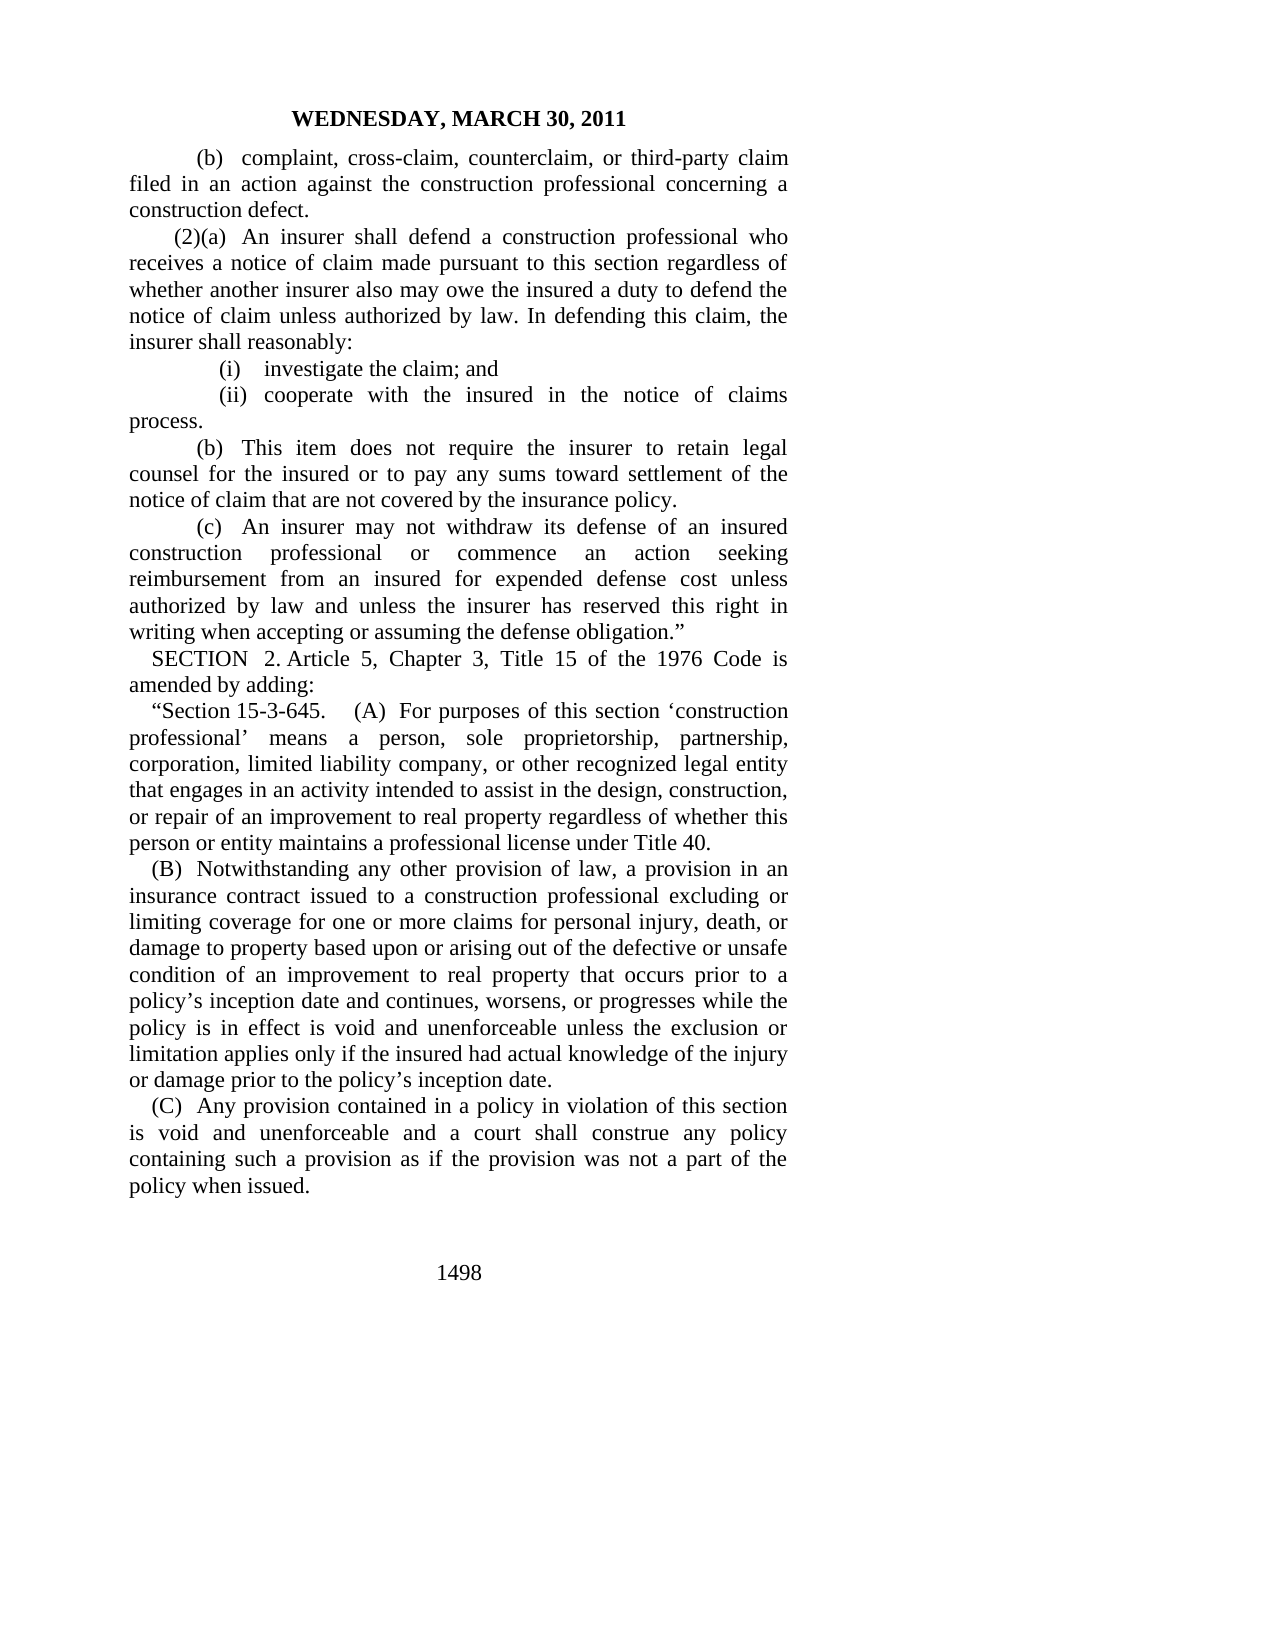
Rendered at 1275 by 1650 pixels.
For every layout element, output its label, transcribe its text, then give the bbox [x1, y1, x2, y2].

text (B) Notwithstanding any other provision of law, a provision in an insurance contract issued to a construction professional excluding or limiting coverage for one or more claims for personal injury, death, or damage to property based upon or arising out of the defective or unsafe condition of an improvement to real property that occurs prior to a policy’s inception date and continues, worsens, or progresses while the policy is in effect is void and unenforceable unless the exclusion or limitation applies only if the insured had actual knowledge of the injury or damage prior to the policy’s inception date. [129, 855, 789, 1093]
text (c) An insurer may not withdraw its defense of an insured construction professional or commence an action seeking reimbursement from an insured for expended defense cost unless authorized by law and unless the insurer has reserved this right in writing when accepting or assuming the defense obligation.” [129, 513, 789, 644]
text “Section 15-3-645. (A) For purposes of this section ‘construction professional’ means a person, sole proprietorship, partnership, corporation, limited liability company, or other recognized legal entity that engages in an activity intended to assist in the design, construction, or repair of an improvement to real property regardless of whether this person or entity maintains a professional license under Title 40. [129, 697, 789, 855]
text (b) This item does not require the insurer to retain legal counsel for the insured or to pay any sums toward settlement of the notice of claim that are not covered by the insurance policy. [129, 434, 789, 513]
text SECTION 2. Article 5, Chapter 3, Title 15 of the 1976 Code is amended by adding: [129, 644, 789, 697]
text (i) investigate the claim; and [129, 355, 789, 381]
text (C) Any provision contained in a policy in violation of this section is void and unenforceable and a court shall construe any policy containing such a provision as if the provision was not a part of the policy when issued. [129, 1093, 789, 1198]
text (ii) cooperate with the insured in the notice of claims process. [129, 381, 789, 434]
text (2)(a) An insurer shall defend a construction professional who receives a notice of claim made pursuant to this section regardless of whether another insurer also may owe the insured a duty to defend the notice of claim unless authorized by law. In defending this claim, the insurer shall reasonably: [129, 223, 789, 355]
text (b) complaint, cross-claim, counterclaim, or third-party claim filed in an action against the construction professional concerning a construction defect. [129, 144, 789, 223]
